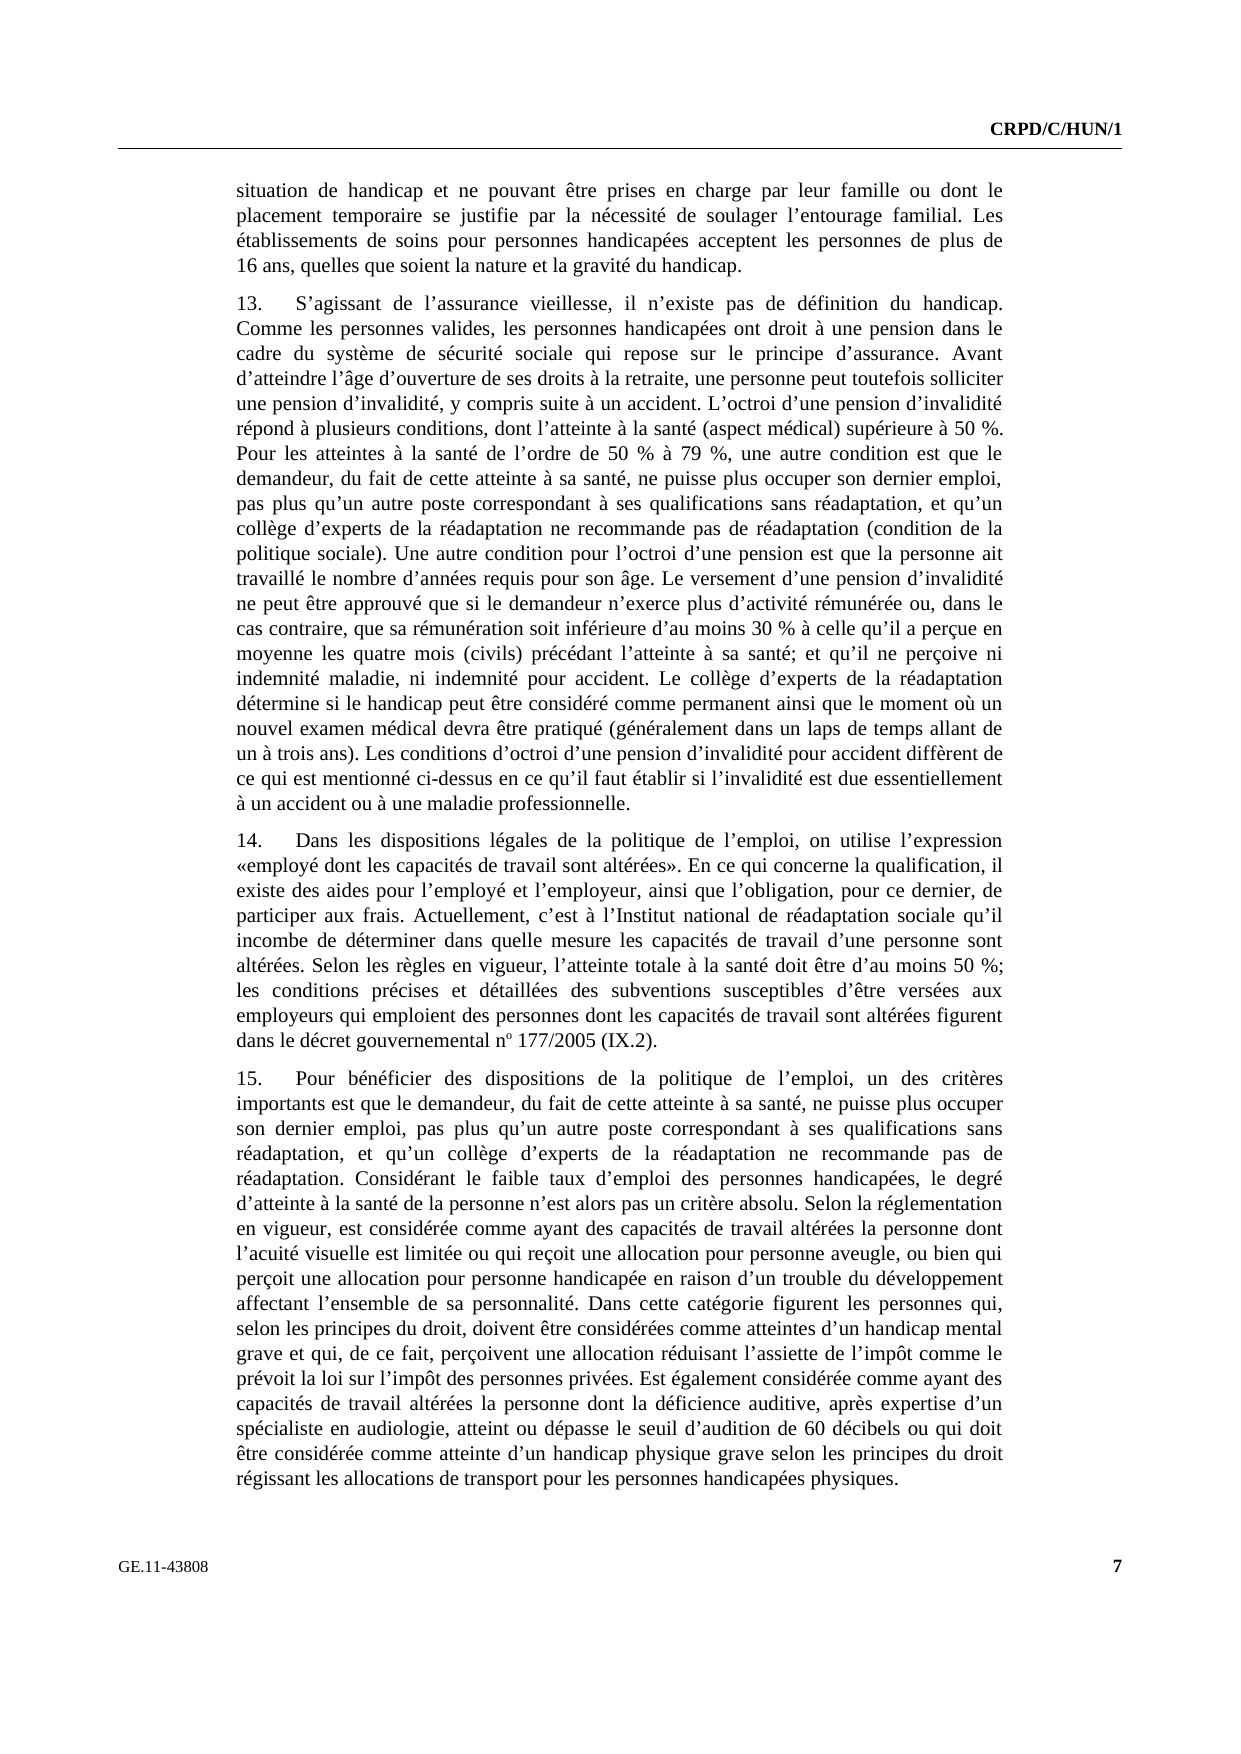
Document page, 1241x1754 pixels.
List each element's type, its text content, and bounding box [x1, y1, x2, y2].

text 13. S’agissant de l’assurance vieillesse, il n’existe pas de définition du handicap. Comme les personnes valides, les personnes handicapées ont droit à une pension dans le cadre du système de sécurité sociale qui repose sur le principe d’assurance. Avant d’atteindre l’âge d’ouverture de ses droits à la retraite, une personne peut toutefois solliciter une pension d’invalidité, y compris suite à un accident. L’octroi d’une pension d’invalidité répond à plusieurs conditions, dont l’atteinte à la santé (aspect médical) supérieure à 50 %. Pour les atteintes à la santé de l’ordre de 50 % à 79 %, une autre condition est que le demandeur, du fait de cette atteinte à sa santé, ne puisse plus occuper son dernier emploi, pas plus qu’un autre poste correspondant à ses qualifications sans réadaptation, et qu’un collège d’experts de la réadaptation ne recommande pas de réadaptation (condition de la politique sociale). Une autre condition pour l’octroi d’une pension est que la personne ait travaillé le nombre d’années requis pour son âge. Le versement d’une pension d’invalidité ne peut être approuvé que si le demandeur n’exerce plus d’activité rémunérée ou, dans le cas contraire, que sa rémunération soit inférieure d’au moins 30 % à celle qu’il a perçue en moyenne les quatre mois (civils) précédant l’atteinte à sa santé; et qu’il ne perçoive ni indemnité maladie, ni indemnité pour accident. Le collège d’experts de la réadaptation détermine si le handicap peut être considéré comme permanent ainsi que le moment où un nouvel examen médical devra être pratiqué (généralement dans un laps de temps allant de un à trois ans). Les conditions d’octroi d’une pension d’invalidité pour accident diffèrent de ce qui est mentionné ci-dessus en ce qu’il faut établir si l’invalidité est due essentiellement à un accident ou à une maladie professionnelle. [236, 290, 1004, 815]
text 14. Dans les dispositions légales de la politique de l’emploi, on utilise l’expression «employé dont les capacités de travail sont altérées». En ce qui concerne la qualification, il existe des aides pour l’employé et l’employeur, ainsi que l’obligation, pour ce dernier, de participer aux frais. Actuellement, c’est à l’Institut national de réadaptation sociale qu’il incombe de déterminer dans quelle mesure les capacités de travail d’une personne sont altérées. Selon les règles en vigueur, l’atteinte totale à la santé doit être d’au moins 50 %; les conditions précises et détaillées des subventions susceptibles d’être versées aux employeurs qui emploient des personnes dont les capacités de travail sont altérées figurent dans le décret gouvernemental no 177/2005 (IX.2). [236, 827, 1004, 1052]
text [236, 177, 1004, 277]
text 15. Pour bénéficier des dispositions de la politique de l’emploi, un des critères importants est que le demandeur, du fait de cette atteinte à sa santé, ne puisse plus occuper son dernier emploi, pas plus qu’un autre poste correspondant à ses qualifications sans réadaptation, et qu’un collège d’experts de la réadaptation ne recommande pas de réadaptation. Considérant le faible taux d’emploi des personnes handicapées, le degré d’atteinte à la santé de la personne n’est alors pas un critère absolu. Selon la réglementation en vigueur, est considérée comme ayant des capacités de travail altérées la personne dont l’acuité visuelle est limitée ou qui reçoit une allocation pour personne aveugle, ou bien qui perçoit une allocation pour personne handicapée en raison d’un trouble du développement affectant l’ensemble de sa personnalité. Dans cette catégorie figurent les personnes qui, selon les principes du droit, doivent être considérées comme atteintes d’un handicap mental grave et qui, de ce fait, perçoivent une allocation réduisant l’assiette de l’impôt comme le prévoit la loi sur l’impôt des personnes privées. Est également considérée comme ayant des capacités de travail altérées la personne dont la déficience auditive, après expertise d’un spécialiste en audiologie, atteint ou dépasse le seuil d’audition de 60 décibels ou qui doit être considérée comme atteinte d’un handicap physique grave selon les principes du droit régissant les allocations de transport pour les personnes handicapées physiques. [236, 1065, 1004, 1490]
